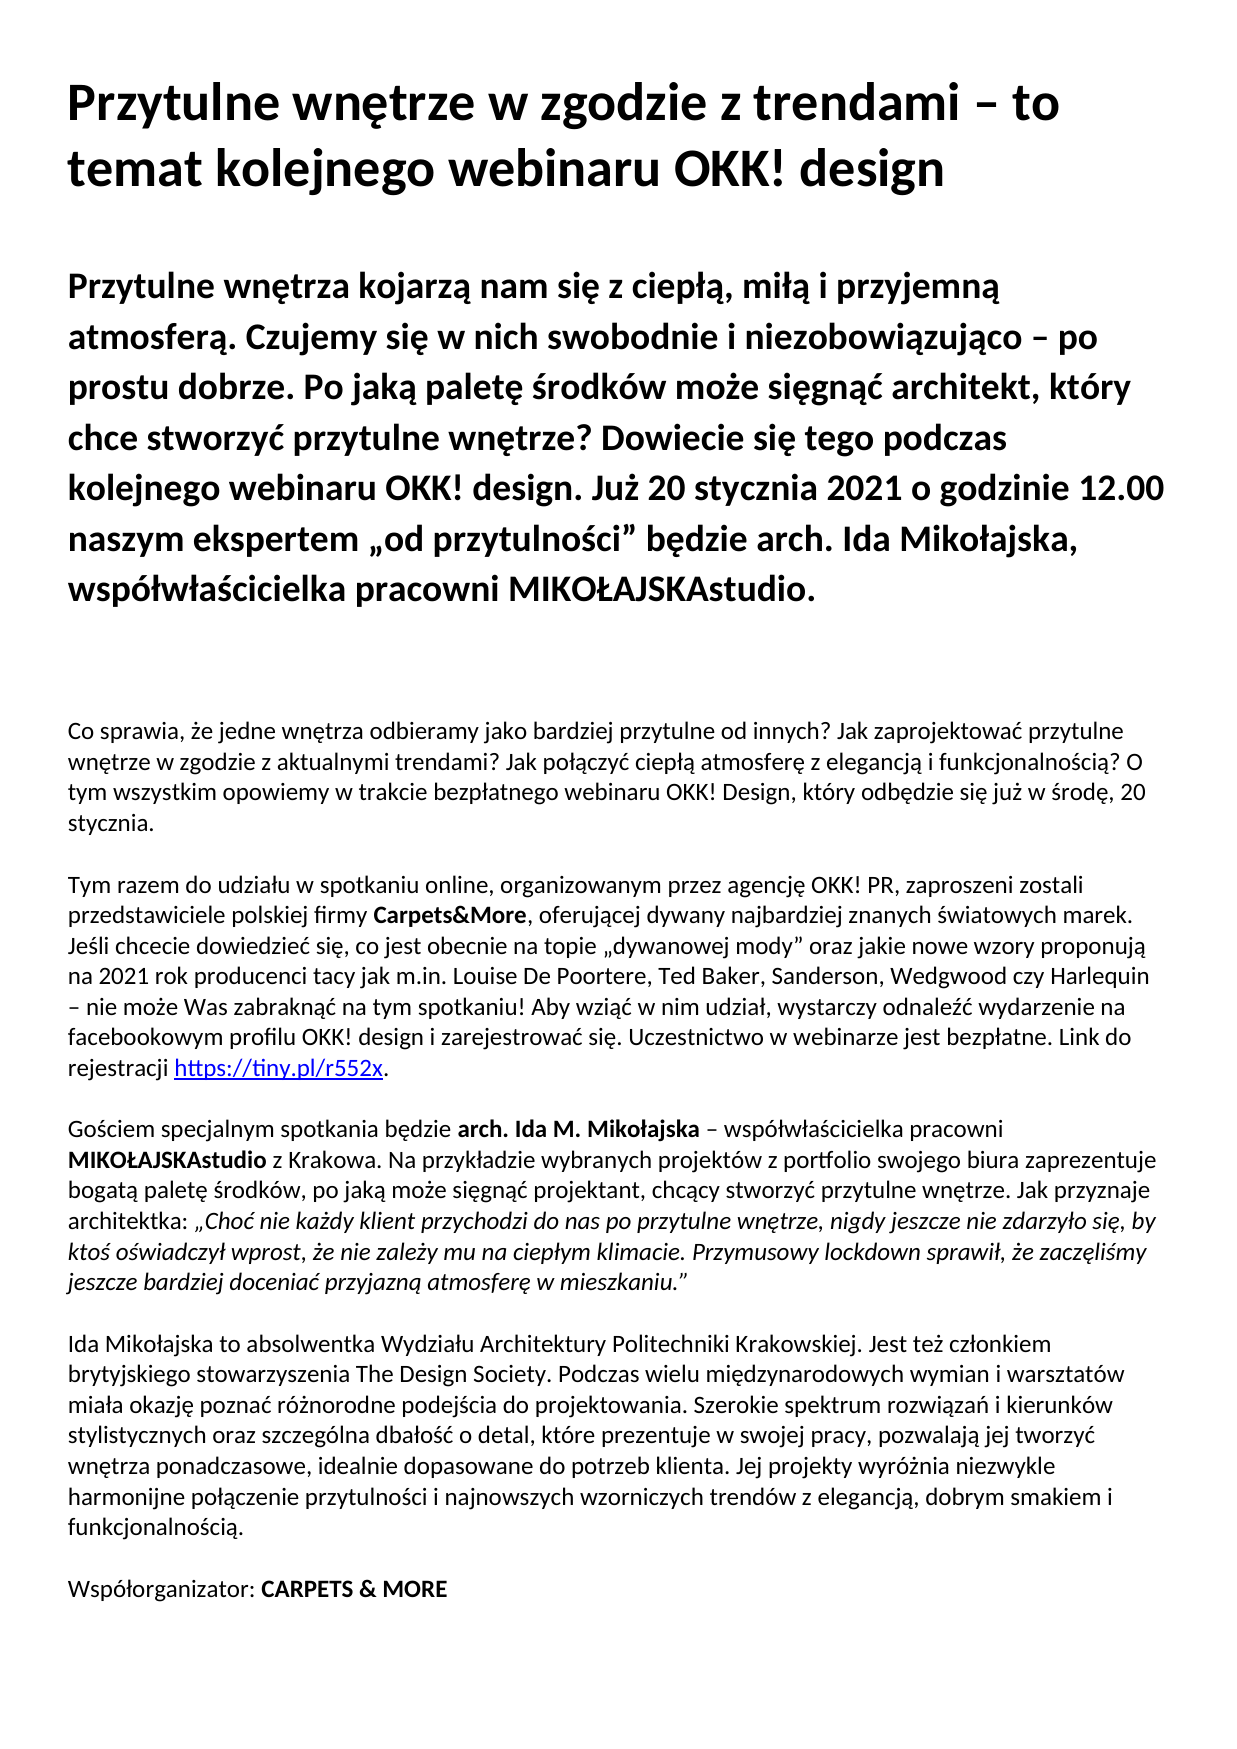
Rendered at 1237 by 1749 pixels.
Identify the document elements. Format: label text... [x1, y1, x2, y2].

text Gościem specjalnym spotkania będzie arch. Ida M. Mikołajska – współwłaścicielka pracowni MIKOŁAJSKAstudio z Krakowa. Na przykładzie wybranych projektów z portfolio swojego biura zaprezentuje bogatą paletę środków, po jaką może sięgnąć projektant, chcący stworzyć przytulne wnętrze. Jak przyznaje architektka: „Choć nie każdy klient przychodzi do nas po przytulne wnętrze, nigdy jeszcze nie zdarzyło się, by ktoś oświadczył wprost, że nie zależy mu na ciepłym klimacie. Przymusowy lockdown sprawił, że zaczęliśmy jeszcze bardziej doceniać przyjazną atmosferę w mieszkaniu.” [68, 1114, 1169, 1297]
text Przytulne wnętrze w zgodzie z trendami – to temat kolejnego webinaru OKK! design [68, 68, 1169, 200]
text Co sprawia, że jedne wnętrza odbieramy jako bardziej przytulne od innych? Jak zaprojektować przytulne wnętrze w zgodzie z aktualnymi trendami? Jak połączyć ciepłą atmosferę z elegancją i funkcjonalnością? O tym wszystkim opowiemy w trakcie bezpłatnego webinaru OKK! Design, który odbędzie się już w środę, 20 stycznia. [68, 715, 1169, 837]
text Przytulne wnętrza kojarzą nam się z ciepłą, miłą i przyjemną atmosferą. Czujemy się w nich swobodnie i niezobowiązująco – po prostu dobrze. Po jaką paletę środków może sięgnąć architekt, który chce stworzyć przytulne wnętrze? Dowiecie się tego podczas kolejnego webinaru OKK! design. Już 20 stycznia 2021 o godzinie 12.00 naszym ekspertem „od przytulności” będzie arch. Ida Mikołajska, współwłaścicielka pracowni MIKOŁAJSKAstudio. [68, 262, 1169, 611]
text Tym razem do udziału w spotkaniu online, organizowanym przez agencję OKK! PR, zaproszeni zostali przedstawiciele polskiej firmy Carpets&More, oferującej dywany najbardziej znanych światowych marek. Jeśli chcecie dowiedzieć się, co jest obecnie na topie „dywanowej mody” oraz jakie nowe wzory proponują na 2021 rok producenci tacy jak m.in. Louise De Poortere, Ted Baker, Sanderson, Wedgwood czy Harlequin – nie może Was zabraknąć na tym spotkaniu! Aby wziąć w nim udział, wystarczy odnaleźć wydarzenie na facebookowym profilu OKK! design i zarejestrować się. Uczestnictwo w webinarze jest bezpłatne. Link do rejestracji https://tiny.pl/r552x. [68, 869, 1169, 1082]
text Ida Mikołajska to absolwentka Wydziału Architektury Politechniki Krakowskiej. Jest też członkiem brytyjskiego stowarzyszenia The Design Society. Podczas wielu międzynarodowych wymian i warsztatów miała okazję poznać różnorodne podejścia do projektowania. Szerokie spektrum rozwiązań i kierunków stylistycznych oraz szczególna dbałość o detal, które prezentuje w swojej pracy, pozwalają jej tworzyć wnętrza ponadczasowe, idealnie dopasowane do potrzeb klienta. Jej projekty wyróżnia niezwykle harmonijne połączenie przytulności i najnowszych wzorniczych trendów z elegancją, dobrym smakiem i funkcjonalnością. [68, 1328, 1169, 1542]
text Współorganizator: CARPETS & MORE [68, 1573, 1169, 1603]
